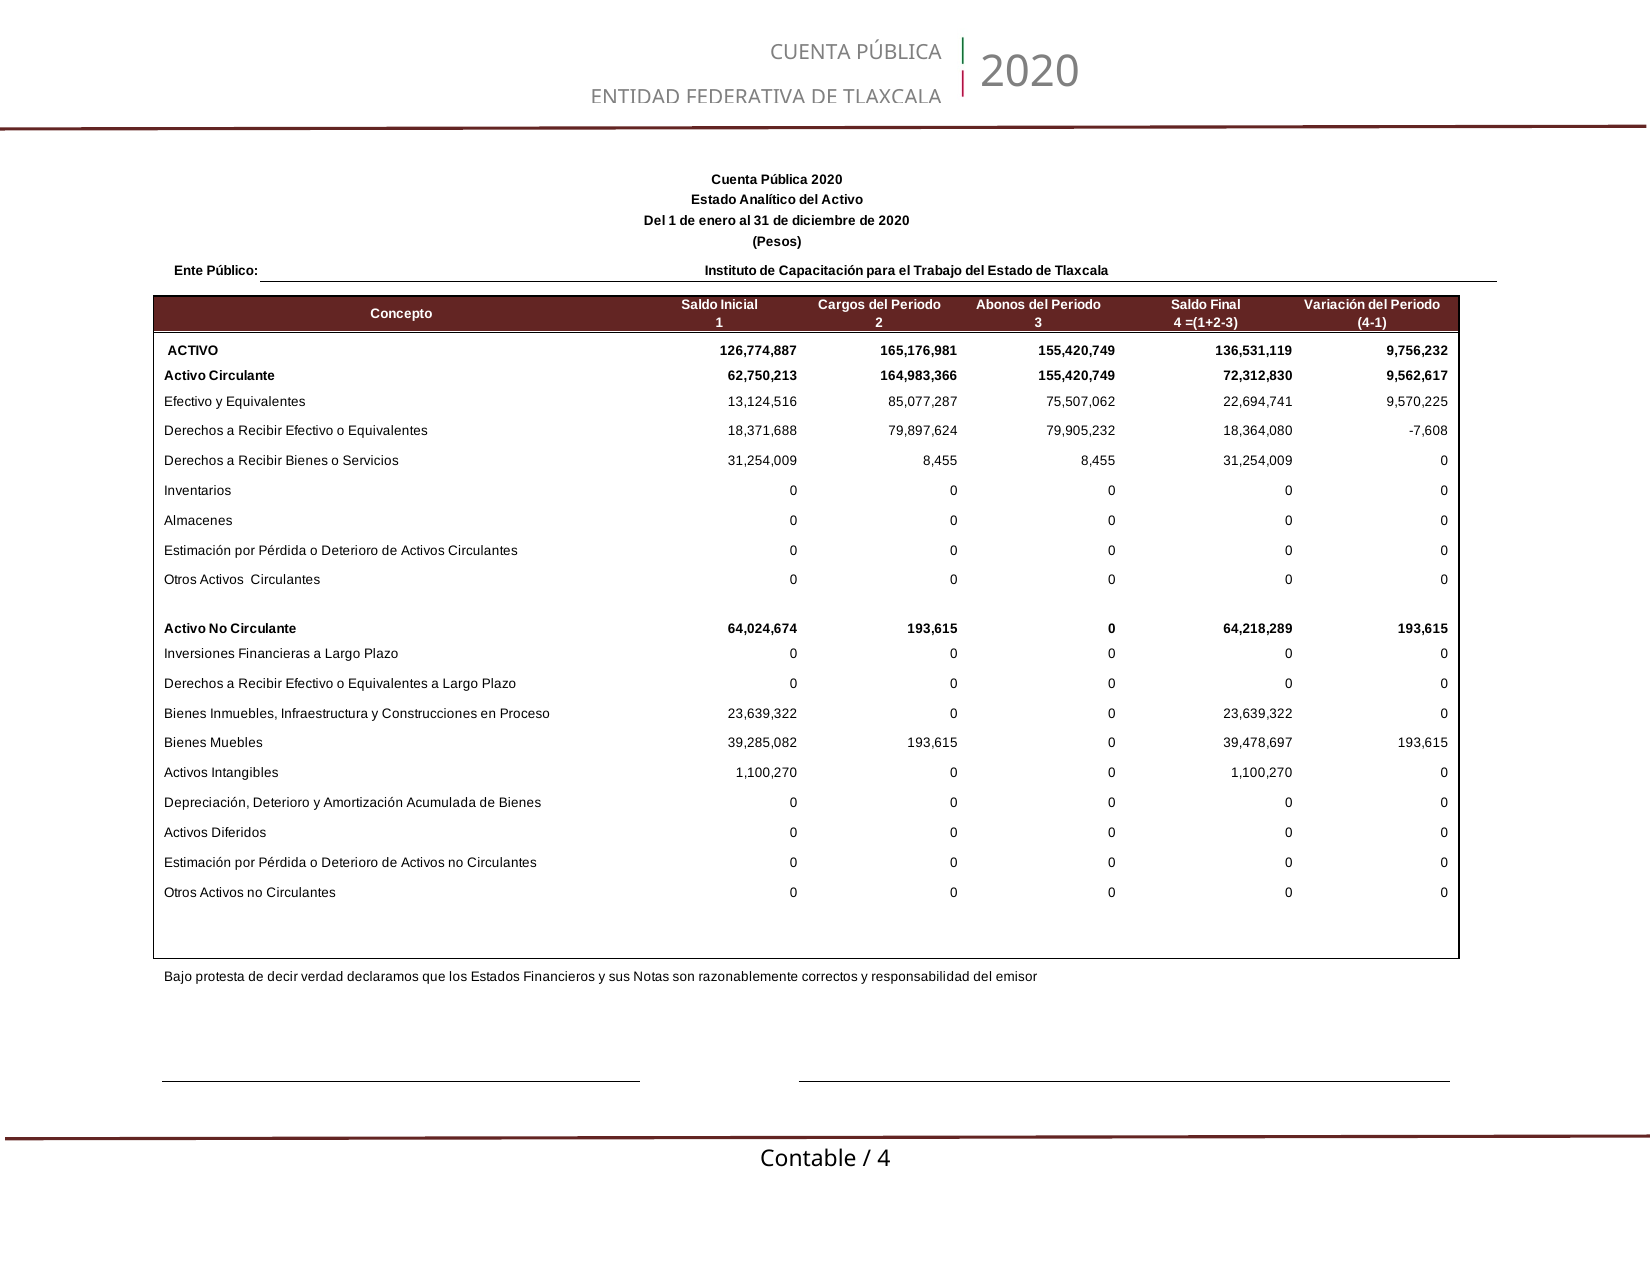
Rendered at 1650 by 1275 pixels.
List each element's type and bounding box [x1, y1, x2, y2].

picture [956, 28, 974, 100]
